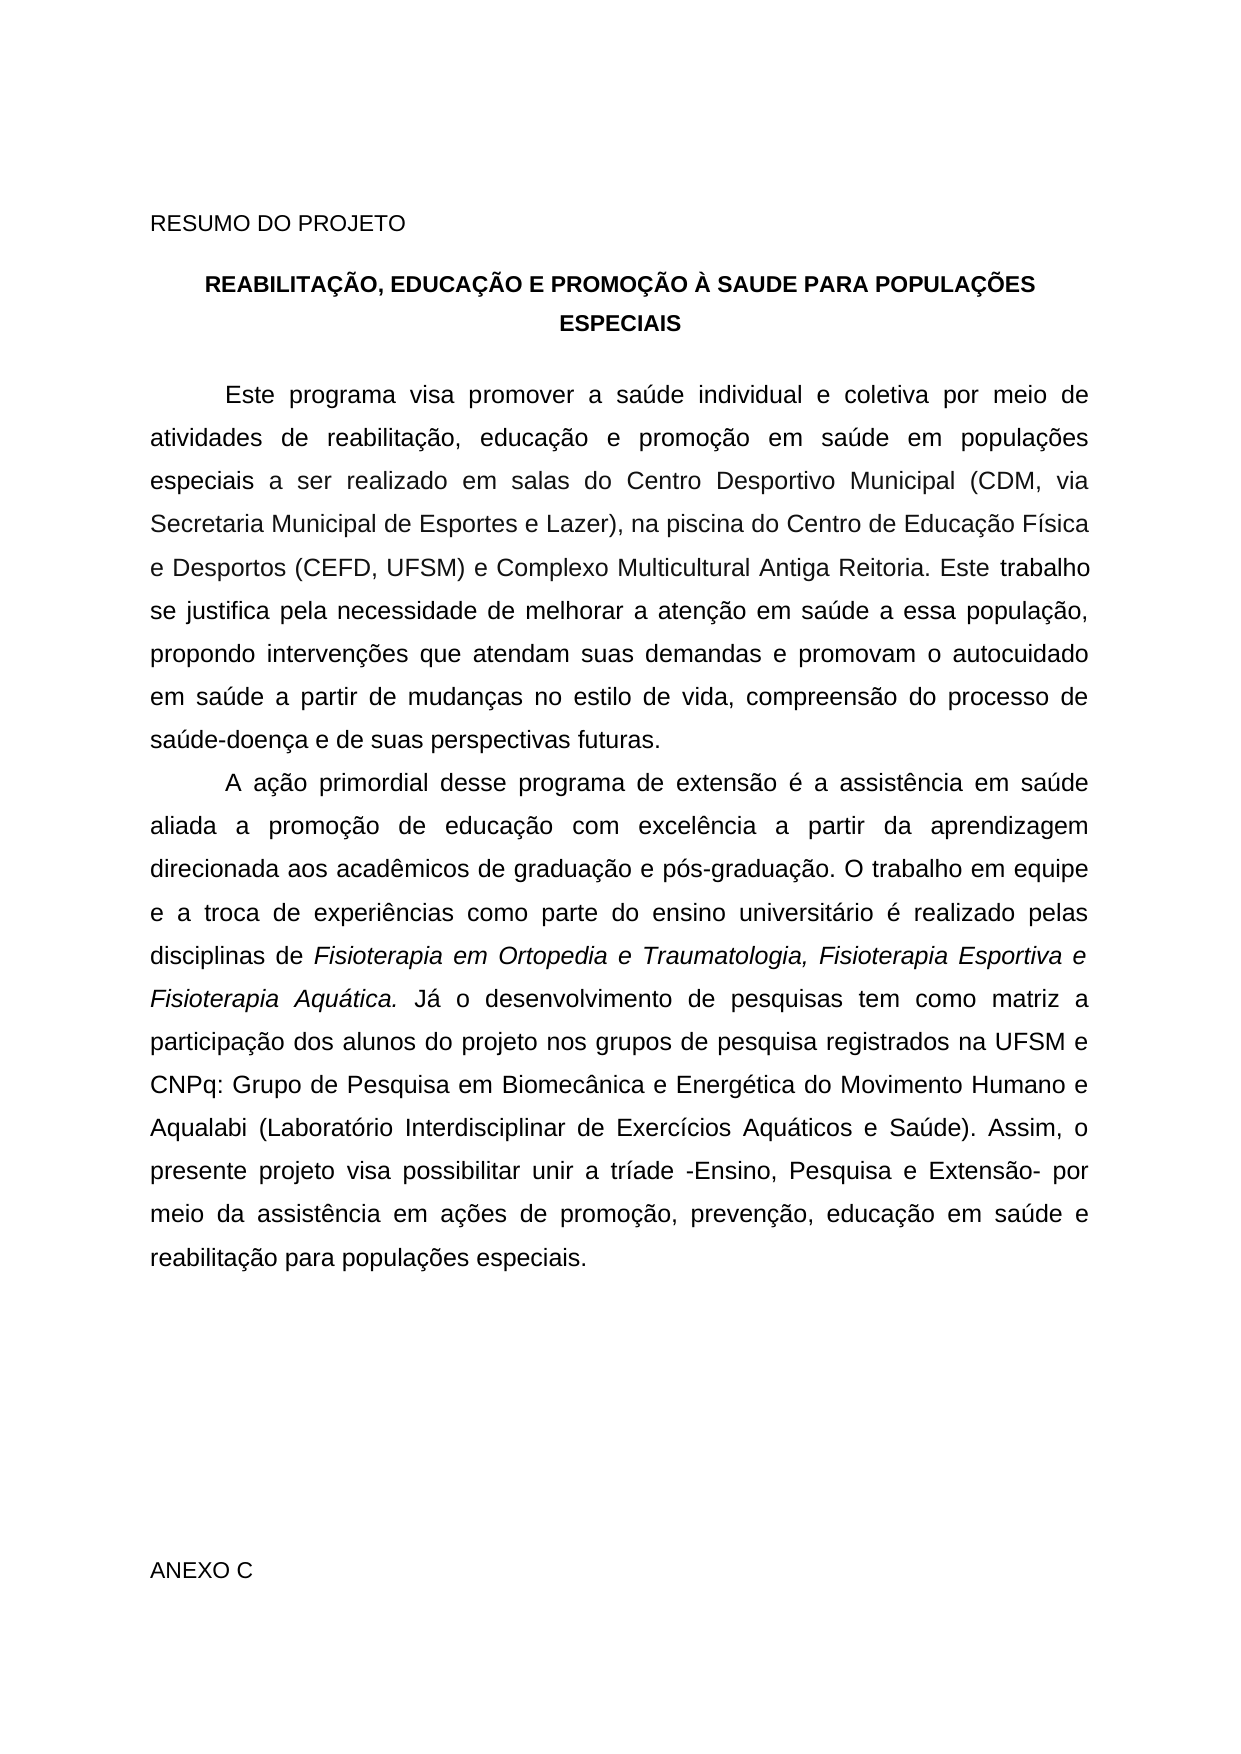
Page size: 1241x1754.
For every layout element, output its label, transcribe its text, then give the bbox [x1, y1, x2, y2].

text Este programa visa promover a saúde individual e coletiva por meio de atividades de reabilitação, educação e promoção em saúde em populações especiais a ser realizado em salas do Centro Desportivo Municipal (CDM, via Secretaria Municipal de Esportes e Lazer), na piscina do Centro de Educação Física e Desportos (CEFD, UFSM) e Complexo Multicultural Antiga Reitoria. Este trabalho se justifica pela necessidade de melhorar a atenção em saúde a essa população, propondo intervenções que atendam suas demandas e promovam o autocuidado em saúde a partir de mudanças no estilo de vida, compreensão do processo de saúde-doença e de suas perspectivas futuras. [150, 380, 1090, 754]
text A ação primordial desse programa de extensão é a assistência em saúde aliada a promoção de educação com excelência a partir da aprendizagem direcionada aos acadêmicos de graduação e pós-graduação. O trabalho em equipe e a troca de experiências como parte do ensino universitário é realizado pelas disciplinas de Fisioterapia em Ortopedia e Traumatologia, Fisioterapia Esportiva e Fisioterapia Aquática. Já o desenvolvimento de pesquisas tem como matriz a participação dos alunos do projeto nos grupos de pesquisa registrados na UFSM e CNPq: Grupo de Pesquisa em Biomecânica e Energética do Movimento Humano e Aqualabi (Laboratório Interdisciplinar de Exercícios Aquáticos e Saúde). Assim, o presente projeto visa possibilitar unir a tríade -Ensino, Pesquisa e Extensão- por meio da assistência em ações de promoção, prevenção, educação em saúde e reabilitação para populações especiais. [150, 768, 1090, 1271]
text REABILITAÇÃO, EDUCAÇÃO E PROMOÇÃO À SAUDE PARA POPULAÇÕES ESPECIAIS [150, 271, 1090, 337]
text ANEXO C [150, 1557, 1090, 1584]
text RESUMO DO PROJETO [150, 210, 1090, 237]
